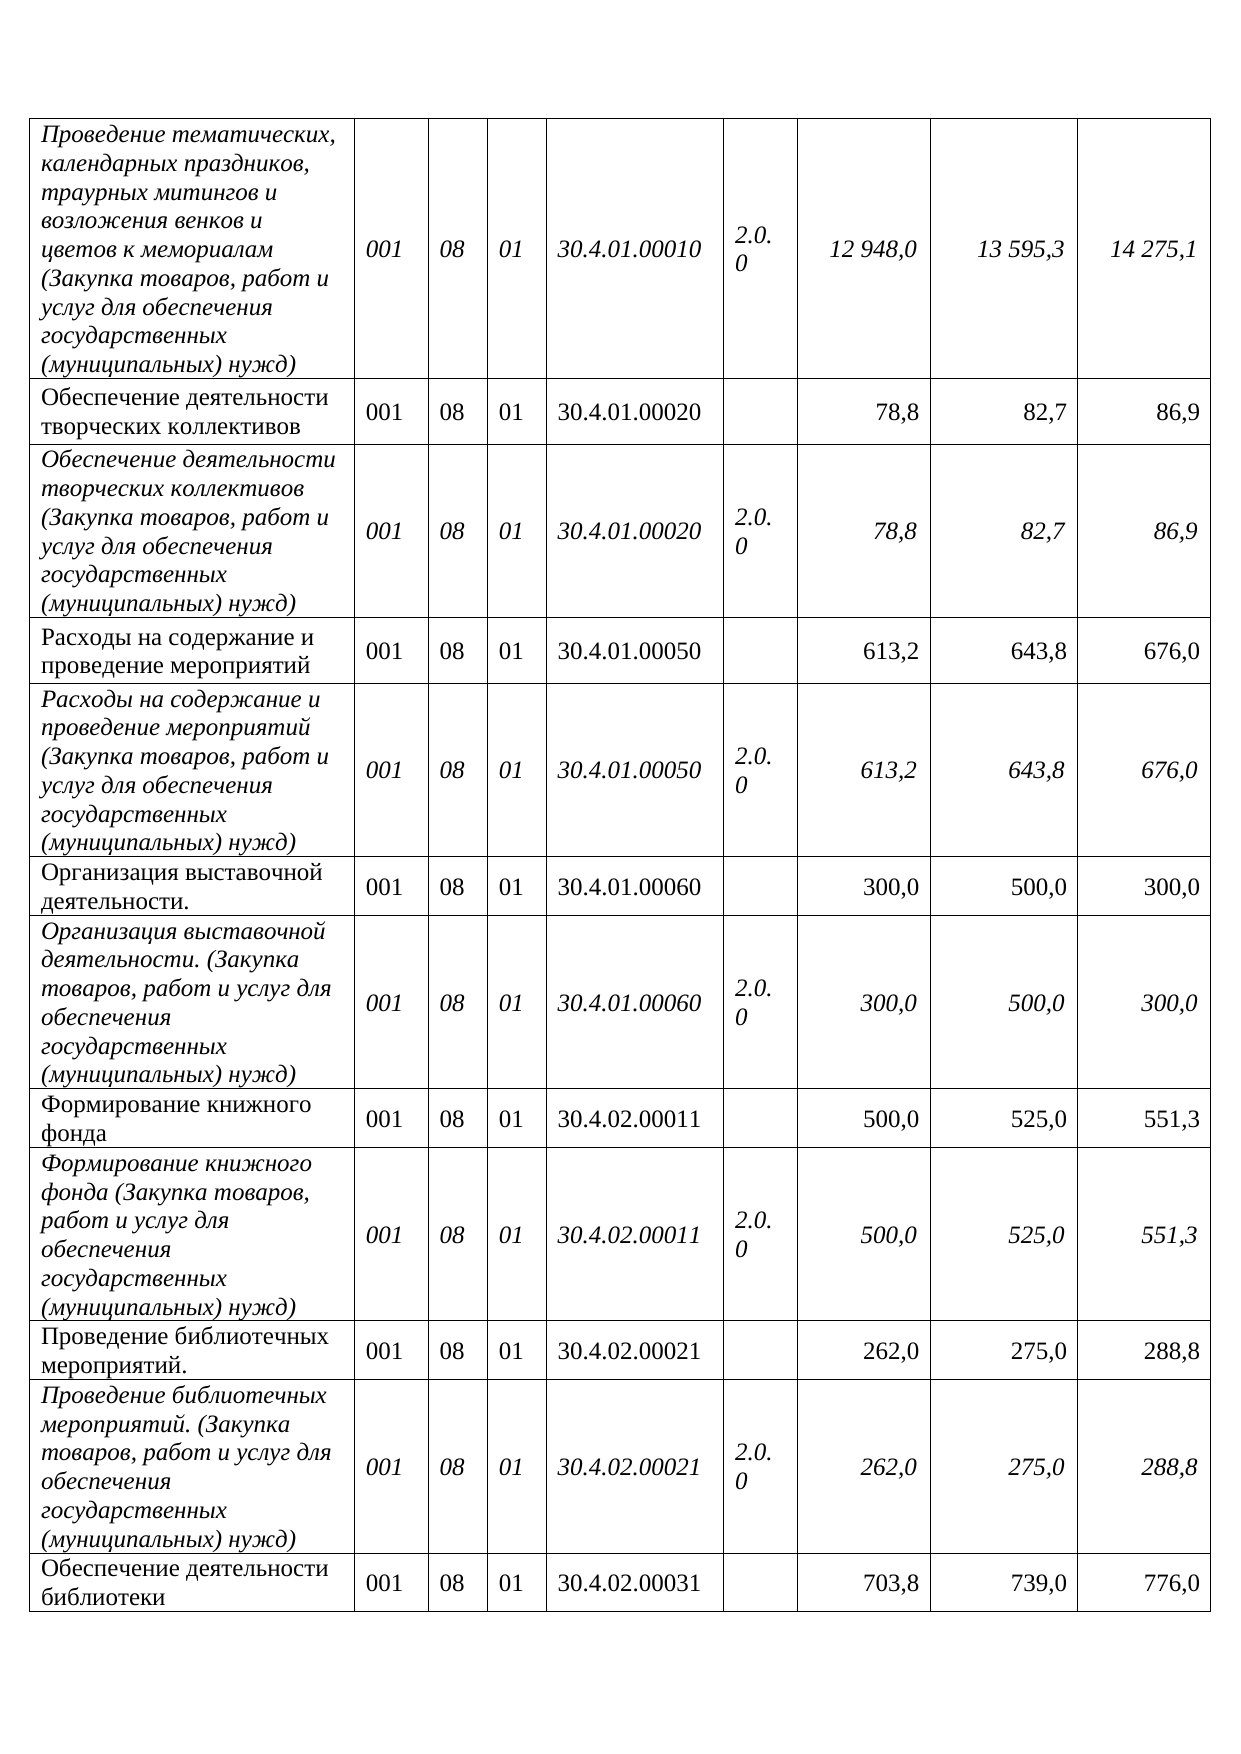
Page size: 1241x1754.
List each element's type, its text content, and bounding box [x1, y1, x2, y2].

table_cell 613,2 [798, 618, 930, 683]
table_cell 86,9 [1078, 445, 1210, 617]
table_cell 2.0.0 [724, 119, 797, 378]
table_cell 643,8 [931, 684, 1077, 856]
table_cell 551,3 [1078, 1089, 1210, 1147]
table_cell 78,8 [798, 445, 930, 617]
table_cell 08 [429, 445, 487, 617]
table_cell 01 [488, 684, 546, 856]
table_cell Обеспечение деятельности библиотеки [30, 1554, 354, 1611]
table_cell 001 [355, 379, 428, 443]
table_cell 001 [355, 1380, 428, 1552]
table_cell 01 [488, 916, 546, 1088]
table_cell Расходы на содержание и проведение мероприятий [30, 618, 354, 683]
table_cell Организация выставочной деятельности. (Закупка товаров, работ и услуг для обеспечения государственных (муниципальных) нужд) [30, 916, 354, 1088]
table_cell 2.0.0 [724, 445, 797, 617]
table_cell 30.4.02.00011 [547, 1089, 723, 1147]
table_cell 30.4.02.00011 [547, 1148, 723, 1320]
table_cell 739,0 [931, 1554, 1077, 1611]
table_cell Обеспечение деятельности творческих коллективов [30, 379, 354, 443]
table_cell 30.4.01.00060 [547, 857, 723, 915]
table_cell 262,0 [798, 1321, 930, 1379]
table_cell 001 [355, 1089, 428, 1147]
table_cell 01 [488, 1380, 546, 1552]
table_cell 525,0 [931, 1148, 1077, 1320]
table_cell 500,0 [798, 1148, 930, 1320]
table_cell 08 [429, 1380, 487, 1552]
table_cell 01 [488, 119, 546, 378]
table_cell 08 [429, 618, 487, 683]
table_cell 08 [429, 119, 487, 378]
table_cell 13 595,3 [931, 119, 1077, 378]
table_cell 001 [355, 857, 428, 915]
table_cell 30.4.01.00010 [547, 119, 723, 378]
table_cell 30.4.01.00020 [547, 379, 723, 443]
table_cell [724, 1321, 797, 1379]
table_cell 82,7 [931, 445, 1077, 617]
table_cell 001 [355, 618, 428, 683]
table_cell 82,7 [931, 379, 1077, 443]
table_cell [724, 857, 797, 915]
table_cell [724, 618, 797, 683]
table_cell 001 [355, 1321, 428, 1379]
table_cell 08 [429, 684, 487, 856]
table_cell 643,8 [931, 618, 1077, 683]
table_cell 001 [355, 1148, 428, 1320]
table_cell 288,8 [1078, 1321, 1210, 1379]
table_cell 01 [488, 1321, 546, 1379]
table_cell 500,0 [931, 857, 1077, 915]
table_cell 78,8 [798, 379, 930, 443]
table_cell 703,8 [798, 1554, 930, 1611]
table_cell 01 [488, 445, 546, 617]
table_cell 275,0 [931, 1380, 1077, 1552]
table_cell 12 948,0 [798, 119, 930, 378]
table_cell 30.4.01.00050 [547, 618, 723, 683]
table_cell 86,9 [1078, 379, 1210, 443]
table_cell 776,0 [1078, 1554, 1210, 1611]
table_cell Обеспечение деятельности творческих коллективов (Закупка товаров, работ и услуг для обеспечения государственных (муниципальных) нужд) [30, 445, 354, 617]
table_cell 30.4.01.00060 [547, 916, 723, 1088]
table_cell 01 [488, 618, 546, 683]
table_cell 01 [488, 1089, 546, 1147]
table_cell 01 [488, 379, 546, 443]
table_cell 01 [488, 1148, 546, 1320]
table_cell 08 [429, 916, 487, 1088]
table_cell 001 [355, 445, 428, 617]
table_cell 613,2 [798, 684, 930, 856]
table_cell 525,0 [931, 1089, 1077, 1147]
table_cell Проведение библиотечных мероприятий. (Закупка товаров, работ и услуг для обеспечения государственных (муниципальных) нужд) [30, 1380, 354, 1552]
table_cell 30.4.02.00031 [547, 1554, 723, 1611]
table_cell 275,0 [931, 1321, 1077, 1379]
table_cell Проведение библиотечных мероприятий. [30, 1321, 354, 1379]
table_cell 2.0.0 [724, 684, 797, 856]
table_cell 676,0 [1078, 684, 1210, 856]
table_cell 262,0 [798, 1380, 930, 1552]
table_cell Расходы на содержание и проведение мероприятий (Закупка товаров, работ и услуг для обеспечения государственных (муниципальных) нужд) [30, 684, 354, 856]
table_cell [724, 1089, 797, 1147]
table_cell 30.4.02.00021 [547, 1380, 723, 1552]
table_cell 300,0 [798, 857, 930, 915]
table_cell 300,0 [798, 916, 930, 1088]
table_cell Проведение тематических, календарных праздников, траурных митингов и возложения венков и цветов к мемориалам (Закупка товаров, работ и услуг для обеспечения государственных (муниципальных) нужд) [30, 119, 354, 378]
table_cell 500,0 [931, 916, 1077, 1088]
table_cell 300,0 [1078, 916, 1210, 1088]
table_cell 001 [355, 1554, 428, 1611]
table_cell Формирование книжного фонда (Закупка товаров, работ и услуг для обеспечения государственных (муниципальных) нужд) [30, 1148, 354, 1320]
table_cell 30.4.02.00021 [547, 1321, 723, 1379]
table_cell 08 [429, 1321, 487, 1379]
table_cell 2.0.0 [724, 1148, 797, 1320]
table_cell 08 [429, 1148, 487, 1320]
table_cell Формирование книжного фонда [30, 1089, 354, 1147]
table_cell 08 [429, 379, 487, 443]
table_cell 2.0.0 [724, 916, 797, 1088]
table_cell 08 [429, 1554, 487, 1611]
table_cell 551,3 [1078, 1148, 1210, 1320]
table_cell 300,0 [1078, 857, 1210, 915]
table_cell [724, 1554, 797, 1611]
table_cell 676,0 [1078, 618, 1210, 683]
table_cell 001 [355, 684, 428, 856]
table_cell 14 275,1 [1078, 119, 1210, 378]
table_cell Организация выставочной деятельности. [30, 857, 354, 915]
table_cell 001 [355, 916, 428, 1088]
table_cell 30.4.01.00050 [547, 684, 723, 856]
table_cell 08 [429, 1089, 487, 1147]
table_cell 2.0.0 [724, 1380, 797, 1552]
table_cell 288,8 [1078, 1380, 1210, 1552]
table_cell 30.4.01.00020 [547, 445, 723, 617]
table_cell 500,0 [798, 1089, 930, 1147]
table_cell 08 [429, 857, 487, 915]
table_cell [724, 379, 797, 443]
table_cell 001 [355, 119, 428, 378]
table_cell 01 [488, 1554, 546, 1611]
table_cell 01 [488, 857, 546, 915]
